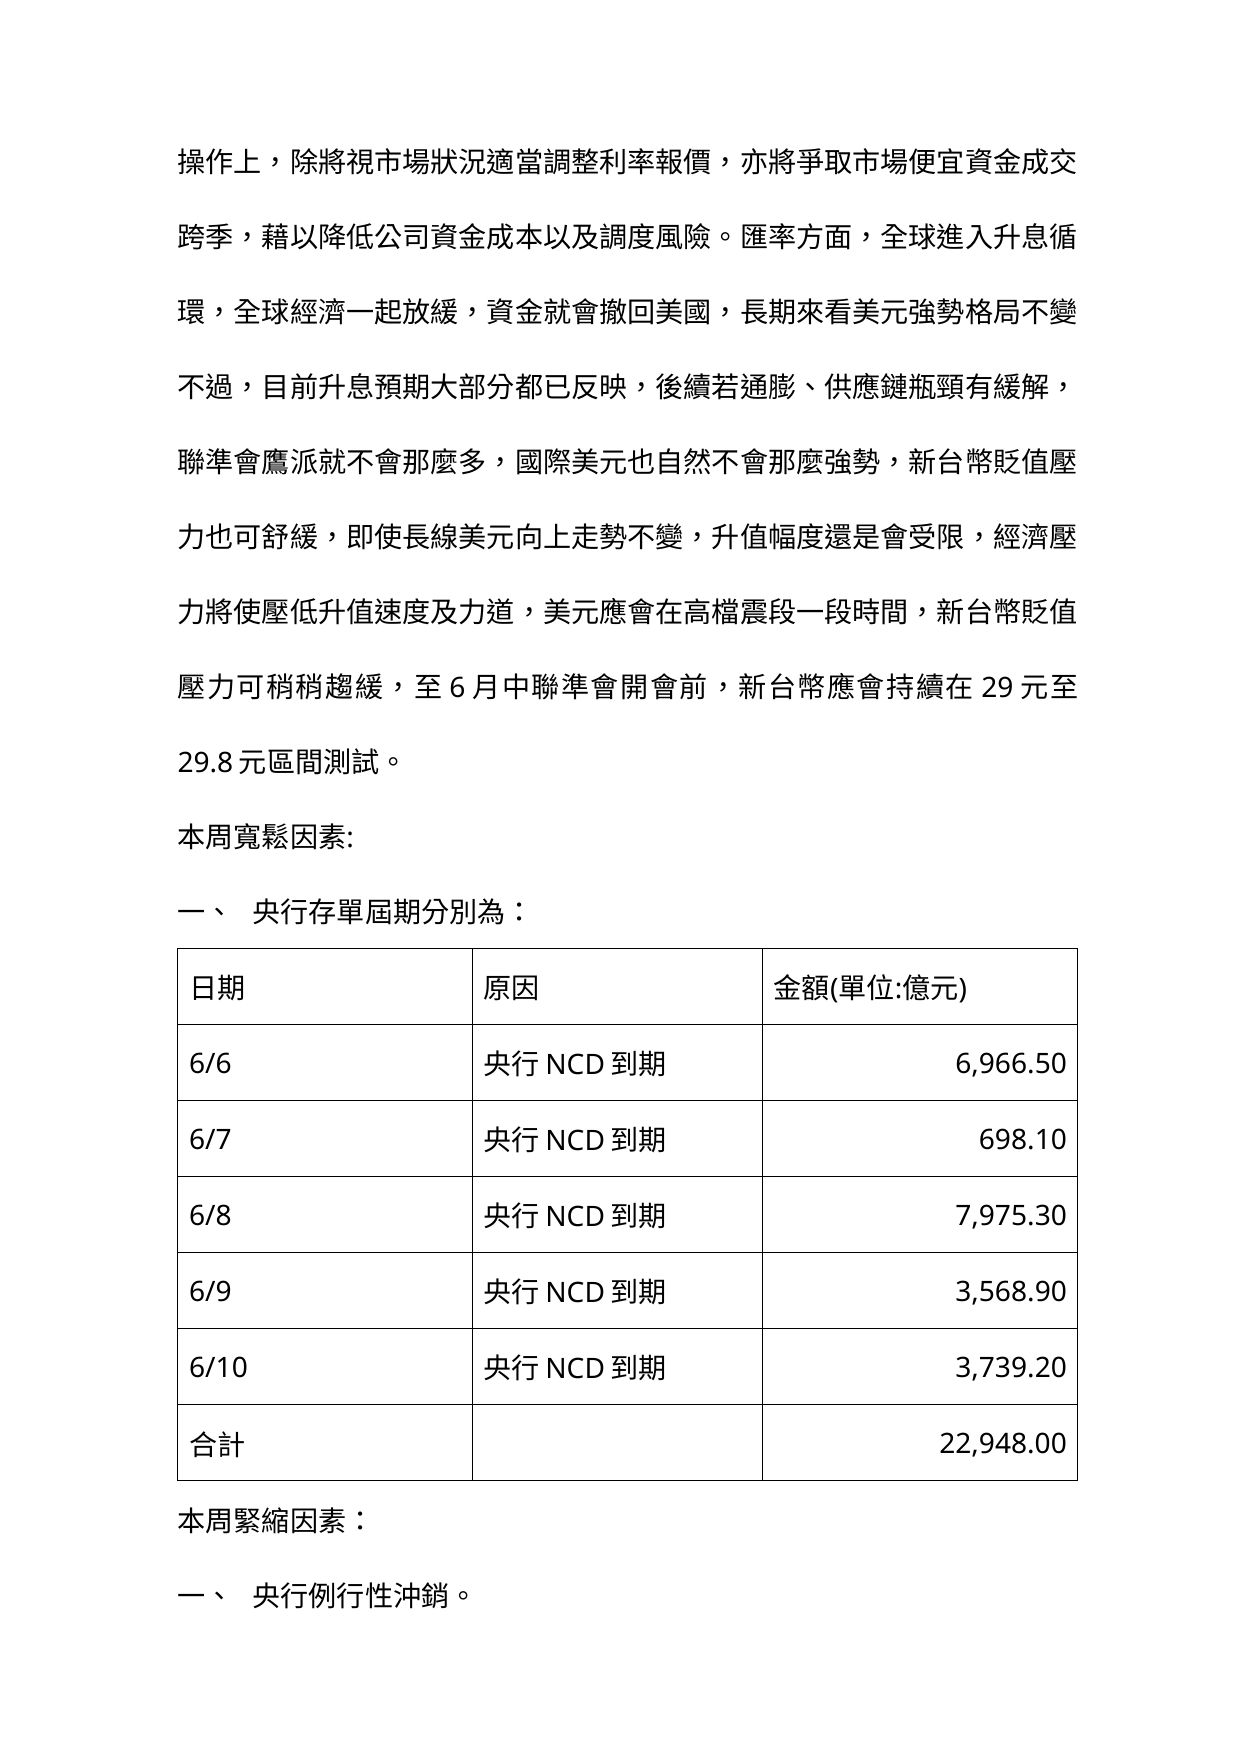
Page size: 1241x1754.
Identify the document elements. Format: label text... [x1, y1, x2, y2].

table_cell 3,739.20 [763, 1329, 1077, 1404]
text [177, 123, 1078, 798]
table_cell 央行NCD到期 [473, 1253, 762, 1328]
table_header 金額(單位:億元) [763, 949, 1077, 1024]
table_header 日期 [178, 949, 472, 1024]
text 本周寬鬆因素: [177, 798, 1078, 873]
table_cell 央行NCD到期 [473, 1025, 762, 1100]
table_cell 3,568.90 [763, 1253, 1077, 1328]
table_cell 6,966.50 [763, 1025, 1077, 1100]
table_cell 央行NCD到期 [473, 1101, 762, 1176]
text 本周緊縮因素： [177, 1481, 1078, 1556]
list 央行例行性沖銷。 [177, 1556, 1078, 1631]
table_cell 6/7 [178, 1101, 472, 1176]
table_cell 6/9 [178, 1253, 472, 1328]
table_cell [473, 1405, 762, 1480]
table_cell 22,948.00 [763, 1405, 1077, 1480]
table_cell 6/6 [178, 1025, 472, 1100]
list 央行存單屆期分別為： [177, 873, 1078, 948]
table_cell 6/8 [178, 1177, 472, 1252]
table_cell 合計 [178, 1405, 472, 1480]
table_cell 央行NCD到期 [473, 1329, 762, 1404]
table_cell 6/10 [178, 1329, 472, 1404]
table_cell 7,975.30 [763, 1177, 1077, 1252]
table_cell 央行NCD到期 [473, 1177, 762, 1252]
table_cell 698.10 [763, 1101, 1077, 1176]
table_header 原因 [473, 949, 762, 1024]
